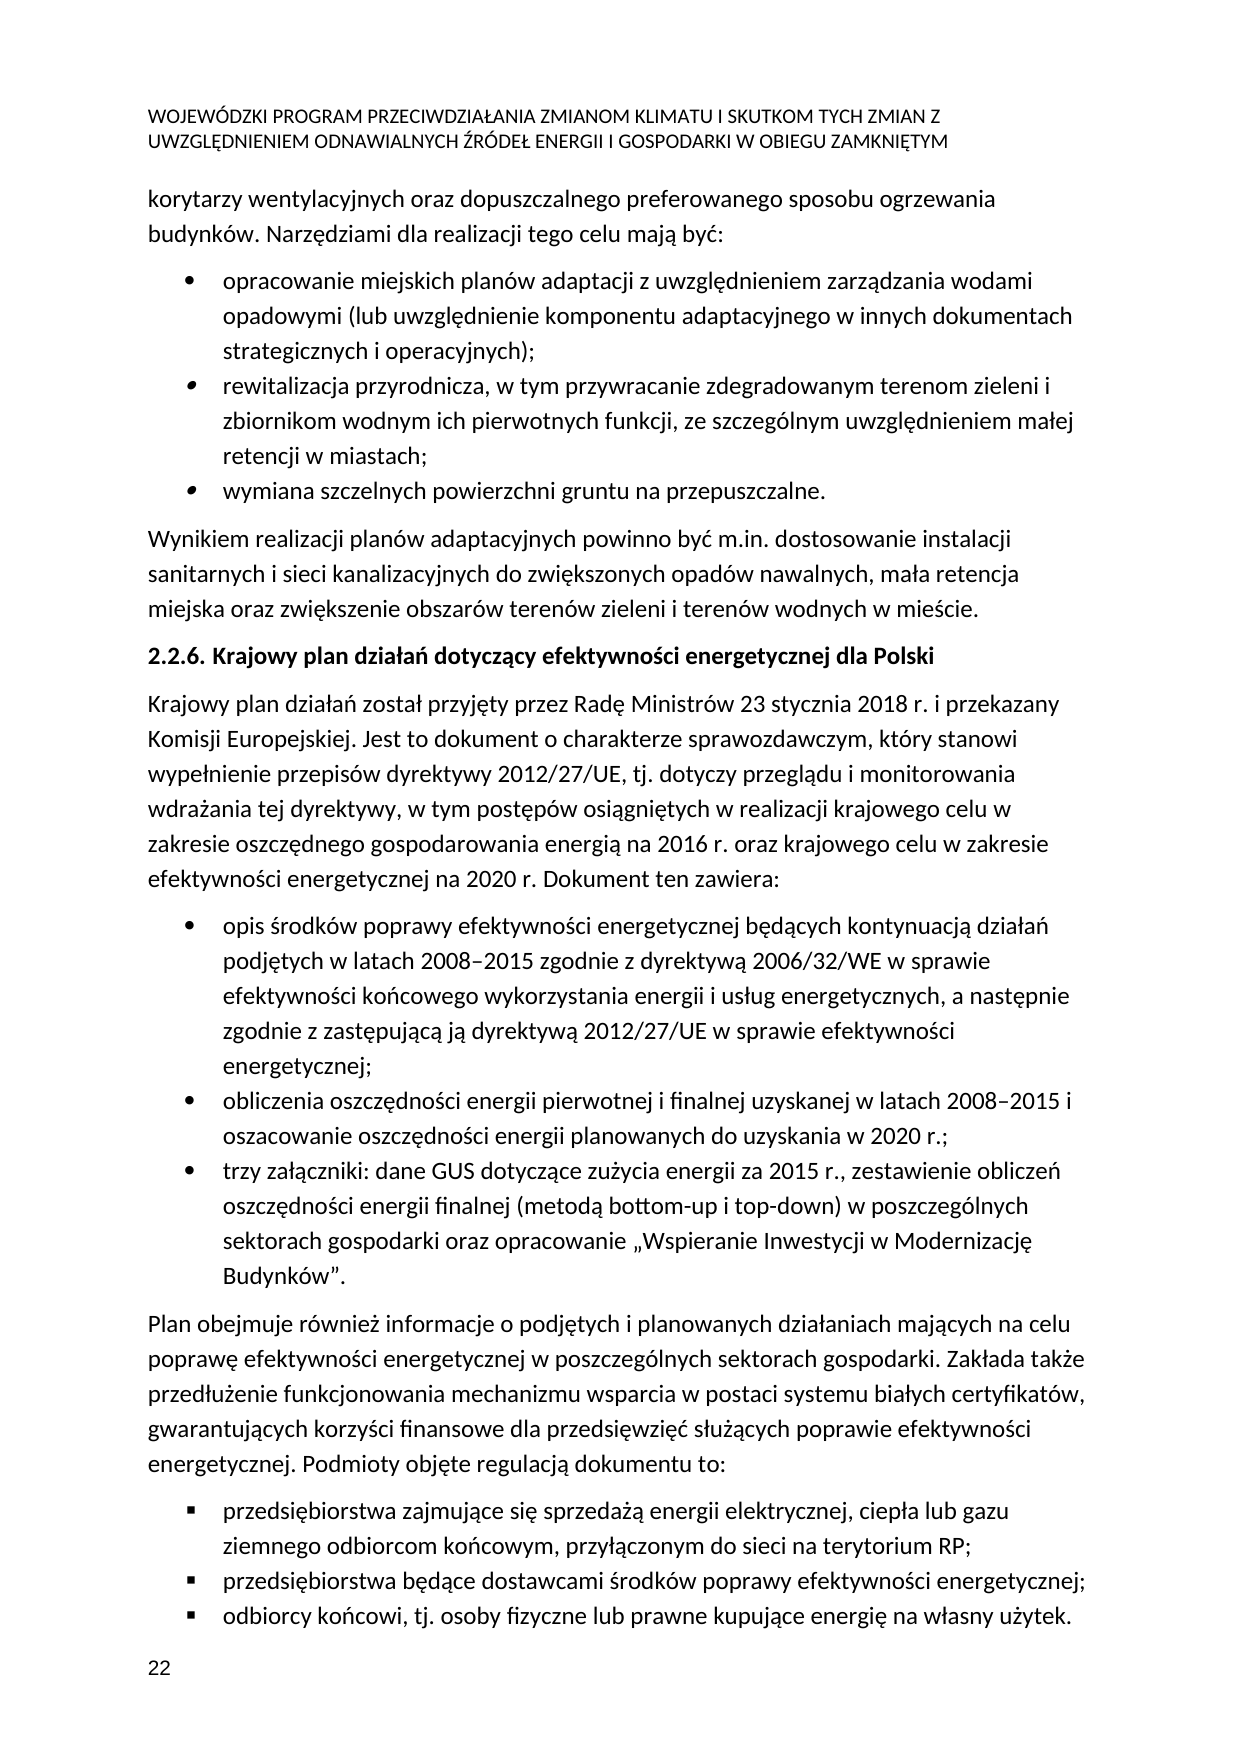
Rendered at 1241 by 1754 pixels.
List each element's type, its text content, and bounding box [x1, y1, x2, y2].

list Krajowy plan działań dotyczący efektywności energetycznej dla Polski [148, 641, 1092, 671]
list przedsiębiorstwa zajmujące się sprzedażą energii elektrycznej, ciepła lub gazu ziemnego odbiorcom końcowym, przyłączonym do sieci na terytorium RP; [185, 1496, 1092, 1561]
list odbiorcy końcowi, tj. osoby fizyczne lub prawne kupujące energię na własny użytek. [185, 1601, 1092, 1631]
text Plan obejmuje również informacje o podjętych i planowanych działaniach mających na celu poprawę efektywności energetycznej w poszczególnych sektorach gospodarki. Zakłada także przedłużenie funkcjonowania mechanizmu wsparcia w postaci systemu białych certyfikatów, gwarantujących korzyści finansowe dla przedsięwzięć służących poprawie efektywności energetycznej. Podmioty objęte regulacją dokumentu to: [148, 1308, 1092, 1478]
list opracowanie miejskich planów adaptacji z uwzględnieniem zarządzania wodami opadowymi (lub uwzględnienie komponentu adaptacyjnego w innych dokumentach strategicznych i operacyjnych); [185, 266, 1092, 366]
text Krajowy plan działań został przyjęty przez Radę Ministrów 23 stycznia 2018 r. i przekazany Komisji Europejskiej. Jest to dokument o charakterze sprawozdawczym, który stanowi wypełnienie przepisów dyrektywy 2012/27/UE, tj. dotyczy przeglądu i monitorowania wdrażania tej dyrektywy, w tym postępów osiągniętych w realizacji krajowego celu w zakresie oszczędnego gospodarowania energią na 2016 r. oraz krajowego celu w zakresie efektywności energetycznej na 2020 r. Dokument ten zawiera: [148, 688, 1092, 893]
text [148, 183, 1092, 248]
list opis środków poprawy efektywności energetycznej będących kontynuacją działań podjętych w latach 2008–2015 zgodnie z dyrektywą 2006/32/WE w sprawie efektywności końcowego wykorzystania energii i usług energetycznych, a następnie zgodnie z zastępującą ją dyrektywą 2012/27/UE w sprawie efektywności energetycznej; [185, 911, 1092, 1081]
list rewitalizacja przyrodnicza, w tym przywracanie zdegradowanym terenom zieleni i zbiornikom wodnym ich pierwotnych funkcji, ze szczególnym uwzględnieniem małej retencji w miastach; [185, 371, 1092, 471]
list obliczenia oszczędności energii pierwotnej i finalnej uzyskanej w latach 2008–2015 i oszacowanie oszczędności energii planowanych do uzyskania w 2020 r.; [185, 1086, 1092, 1151]
list wymiana szczelnych powierzchni gruntu na przepuszczalne. [185, 476, 1092, 506]
text Wynikiem realizacji planów adaptacyjnych powinno być m.in. dostosowanie instalacji sanitarnych i sieci kanalizacyjnych do zwiększonych opadów nawalnych, mała retencja miejska oraz zwiększenie obszarów terenów zieleni i terenów wodnych w mieście. [148, 523, 1092, 623]
list trzy załączniki: dane GUS dotyczące zużycia energii za 2015 r., zestawienie obliczeń oszczędności energii finalnej (metodą bottom-up i top-down) w poszczególnych sektorach gospodarki oraz opracowanie „Wspieranie Inwestycji w Modernizację Budynków”. [185, 1156, 1092, 1291]
list przedsiębiorstwa będące dostawcami środków poprawy efektywności energetycznej; [185, 1566, 1092, 1596]
